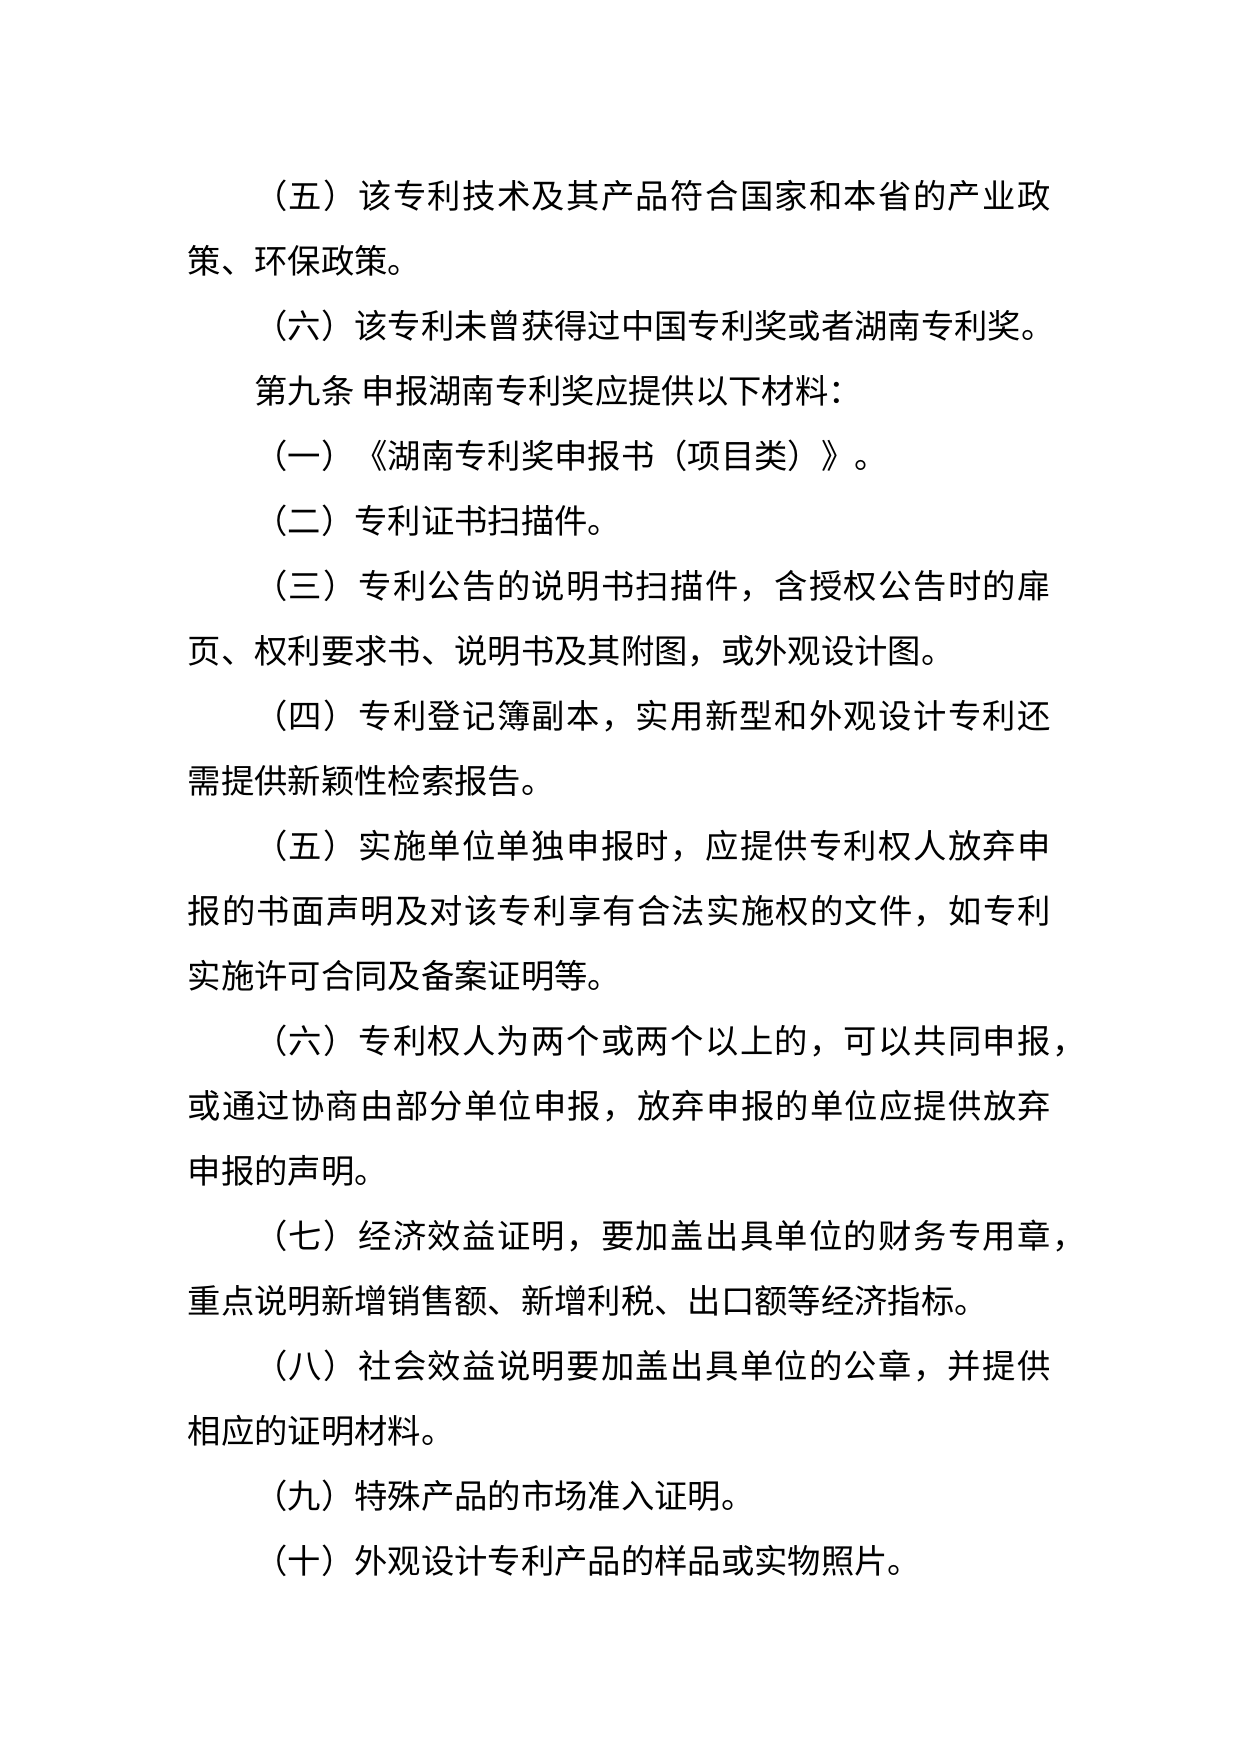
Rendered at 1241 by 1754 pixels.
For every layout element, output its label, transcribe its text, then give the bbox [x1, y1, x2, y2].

text （三）专利公告的说明书扫描件，含授权公告时的扉页、权利要求书、说明书及其附图，或外观设计图。 [187, 552, 1053, 682]
text 第九条 申报湖南专利奖应提供以下材料： [187, 357, 1053, 422]
text （五）实施单位单独申报时，应提供专利权人放弃申报的书面声明及对该专利享有合法实施权的文件，如专利实施许可合同及备案证明等。 [187, 812, 1053, 1007]
text （八）社会效益说明要加盖出具单位的公章，并提供相应的证明材料。 [187, 1332, 1053, 1462]
text （六）该专利未曾获得过中国专利奖或者湖南专利奖。 [187, 292, 1053, 357]
text （六）专利权人为两个或两个以上的，可以共同申报，或通过协商由部分单位申报，放弃申报的单位应提供放弃申报的声明。 [187, 1007, 1053, 1202]
text （九）特殊产品的市场准入证明。 [187, 1462, 1053, 1527]
text （四）专利登记簿副本，实用新型和外观设计专利还需提供新颖性检索报告。 [187, 682, 1053, 812]
text （十）外观设计专利产品的样品或实物照片。 [187, 1527, 1053, 1592]
text （五）该专利技术及其产品符合国家和本省的产业政策、环保政策。 [187, 162, 1053, 292]
text （一）《湖南专利奖申报书（项目类）》。 [187, 422, 1053, 487]
text （二）专利证书扫描件。 [187, 487, 1053, 552]
text （七）经济效益证明，要加盖出具单位的财务专用章，重点说明新增销售额、新增利税、出口额等经济指标。 [187, 1202, 1053, 1332]
